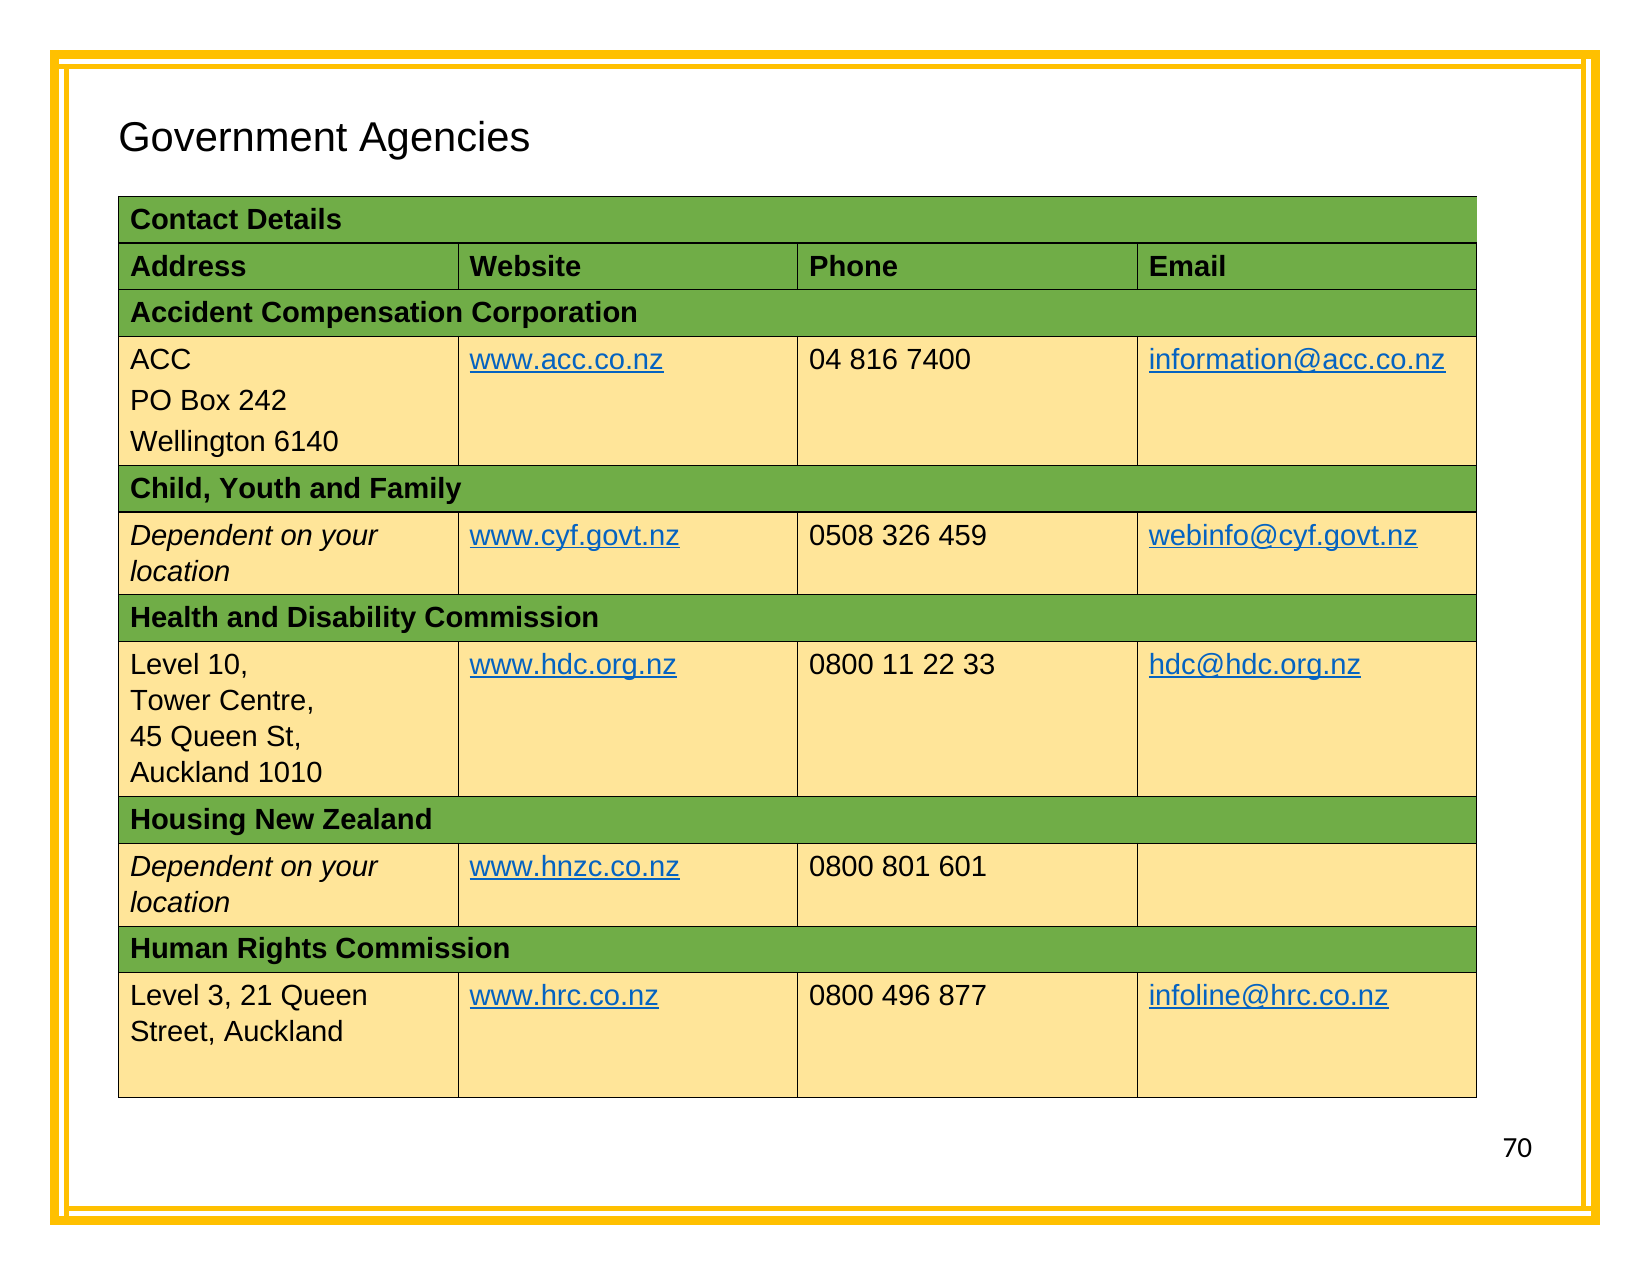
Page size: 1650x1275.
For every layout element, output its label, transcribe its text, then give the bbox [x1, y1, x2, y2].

table_cell www.acc.co.nz [459, 337, 797, 465]
table_header Contact Details [119, 197, 1477, 242]
table_cell Level 3, 21 Queen Street, Auckland [119, 973, 458, 1097]
table_cell hdc@hdc.org.nz [1138, 642, 1476, 796]
table_cell www.hnzc.co.nz [459, 844, 797, 926]
table_cell Email [1138, 244, 1476, 289]
table_cell Phone [798, 244, 1137, 289]
table_cell [1138, 844, 1476, 926]
table_cell Accident Compensation Corporation [119, 290, 1476, 336]
table_cell infoline@hrc.co.nz [1138, 973, 1476, 1097]
table_cell www.cyf.govt.nz [459, 513, 797, 594]
table_cell Dependent on your location [119, 844, 458, 926]
table_cell Child, Youth and Family [119, 466, 1476, 511]
table_cell www.hrc.co.nz [459, 973, 797, 1097]
table_cell Address [119, 244, 458, 289]
table_cell 0800 11 22 33 [798, 642, 1137, 796]
table_cell ACC PO Box 242 Wellington 6140 [119, 337, 458, 465]
table_cell Health and Disability Commission [119, 595, 1476, 641]
table_cell Website [459, 244, 797, 289]
table_cell information@acc.co.nz [1138, 337, 1476, 465]
table_cell 0800 496 877 [798, 973, 1137, 1097]
subtitle Government Agencies [118, 118, 1532, 160]
table_cell www.hdc.org.nz [459, 642, 797, 796]
table_cell webinfo@cyf.govt.nz [1138, 513, 1476, 594]
table_cell Dependent on your location [119, 513, 458, 594]
table_cell Level 10, Tower Centre, 45 Queen St, Auckland 1010 [119, 642, 458, 796]
table_cell 0800 801 601 [798, 844, 1137, 926]
table_cell Housing New Zealand [119, 797, 1476, 843]
table_cell 04 816 7400 [798, 337, 1137, 465]
table_cell Human Rights Commission [119, 927, 1476, 972]
table_cell 0508 326 459 [798, 513, 1137, 594]
